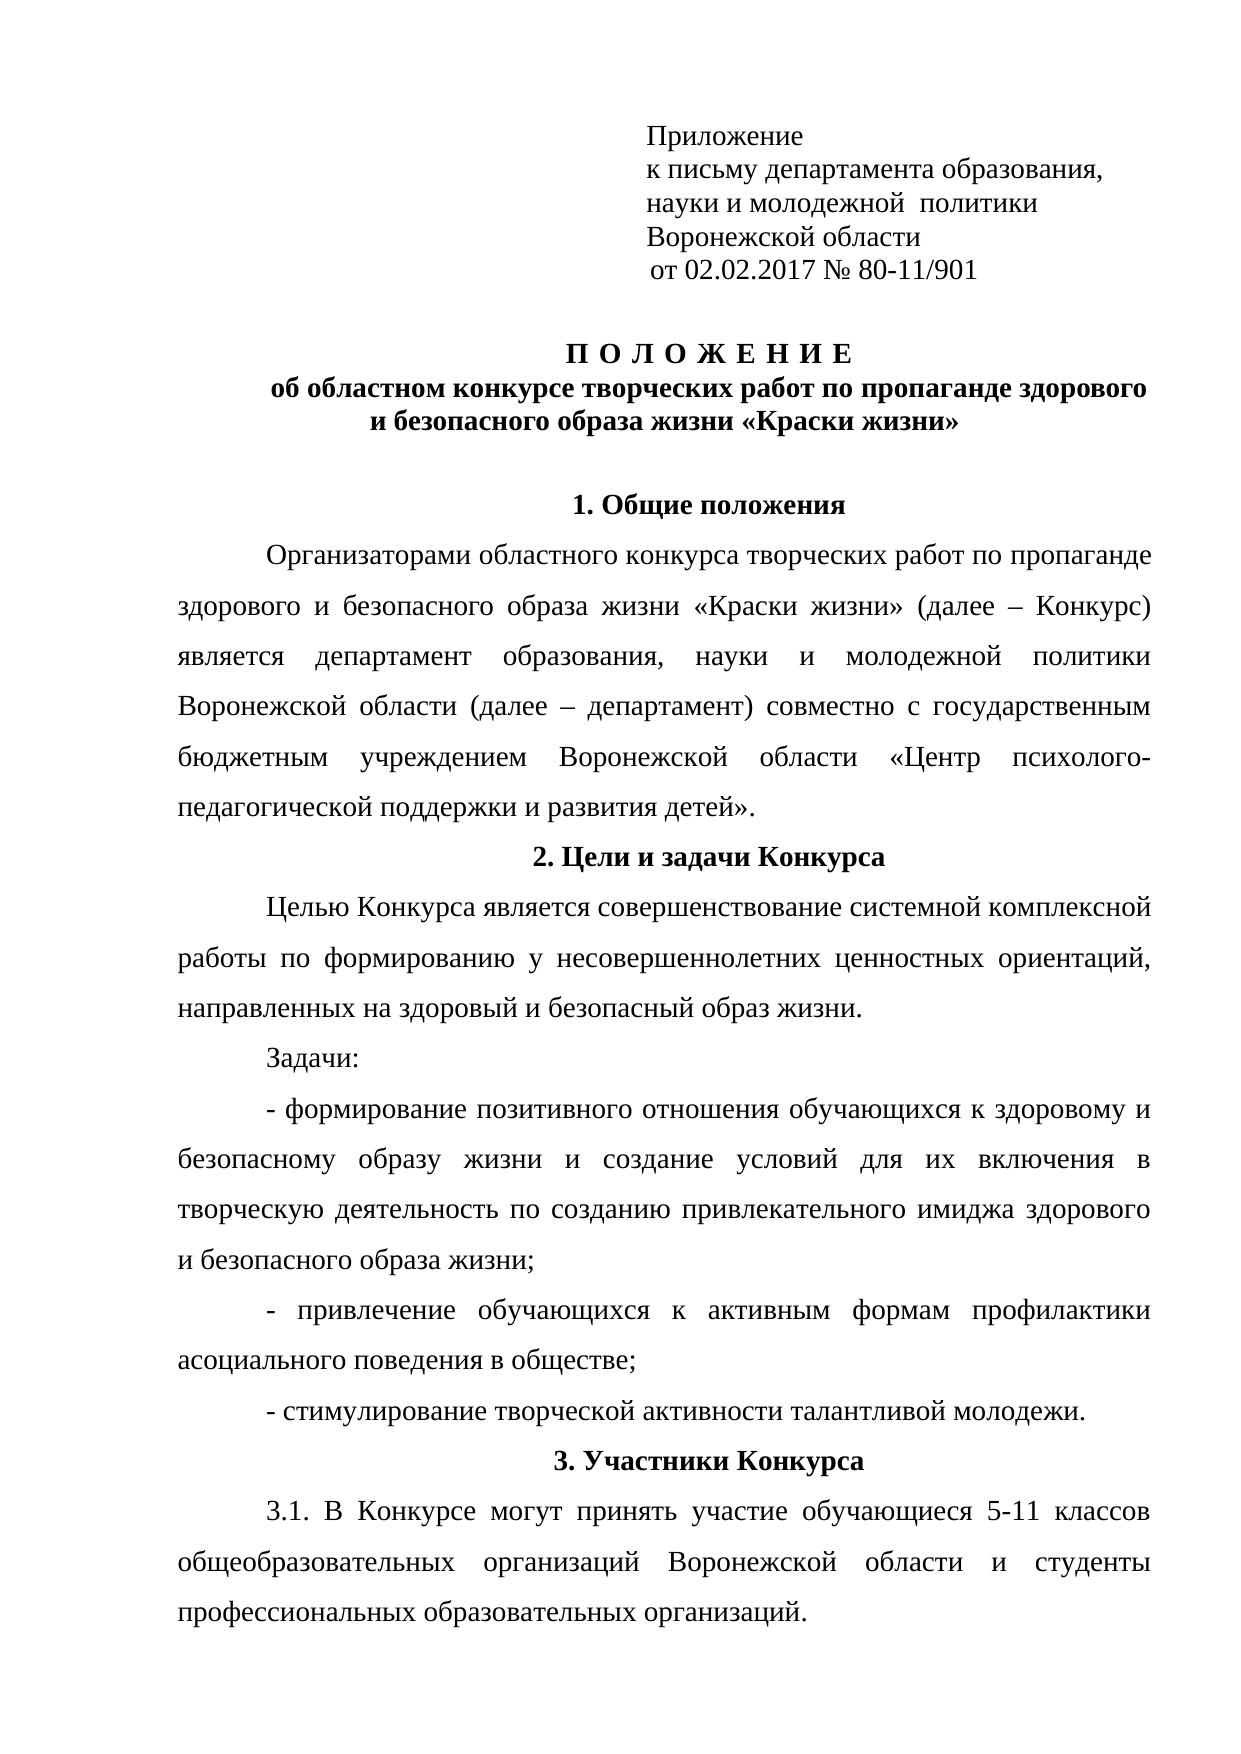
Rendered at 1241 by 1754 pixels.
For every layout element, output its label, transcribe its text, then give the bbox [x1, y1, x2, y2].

text - стимулирование творческой активности талантливой молодежи. [176, 1393, 1152, 1426]
text 3. Участники Конкурса [177, 1443, 1152, 1477]
text об областном конкурсе творческих работ по пропаганде здорового и безопасного образа жизни «Краски жизни» [177, 370, 1152, 437]
text - привлечение обучающихся к активным формам профилактики асоциального поведения в обществе; [177, 1292, 1152, 1376]
text к письму департамента образования, науки и молодежной политики Воронежской области [646, 152, 1152, 252]
text 2. Цели и задачи Конкурса [177, 839, 1152, 873]
text Приложение [646, 118, 1152, 152]
text Положение [177, 336, 1152, 370]
text Организаторами областного конкурса творческих работ по пропаганде здорового и безопасного образа жизни «Краски жизни» (далее – Конкурс) является департамент образования, науки и молодежной политики Воронежской области (далее – департамент) совместно с государственным бюджетным учреждением Воронежской области «Центр психолого-педагогической поддержки и развития детей». [177, 537, 1152, 822]
text Задачи: [177, 1041, 1152, 1074]
text - формирование позитивного отношения обучающихся к здоровому и безопасному образу жизни и создание условий для их включения в творческую деятельность по созданию привлекательного имиджа здорового и безопасного образа жизни; [177, 1091, 1152, 1275]
text от 02.02.2017 № 80-11/901 [177, 252, 1152, 286]
text 1. Общие положения [177, 487, 1152, 521]
text 3.1. В Конкурсе могут принять участие обучающиеся 5-11 классов общеобразовательных организаций Воронежской области и студенты профессиональных образовательных организаций. [177, 1493, 1152, 1627]
text Целью Конкурса является совершенствование системной комплексной работы по формированию у несовершеннолетних ценностных ориентаций, направленных на здоровый и безопасный образ жизни. [177, 889, 1152, 1024]
